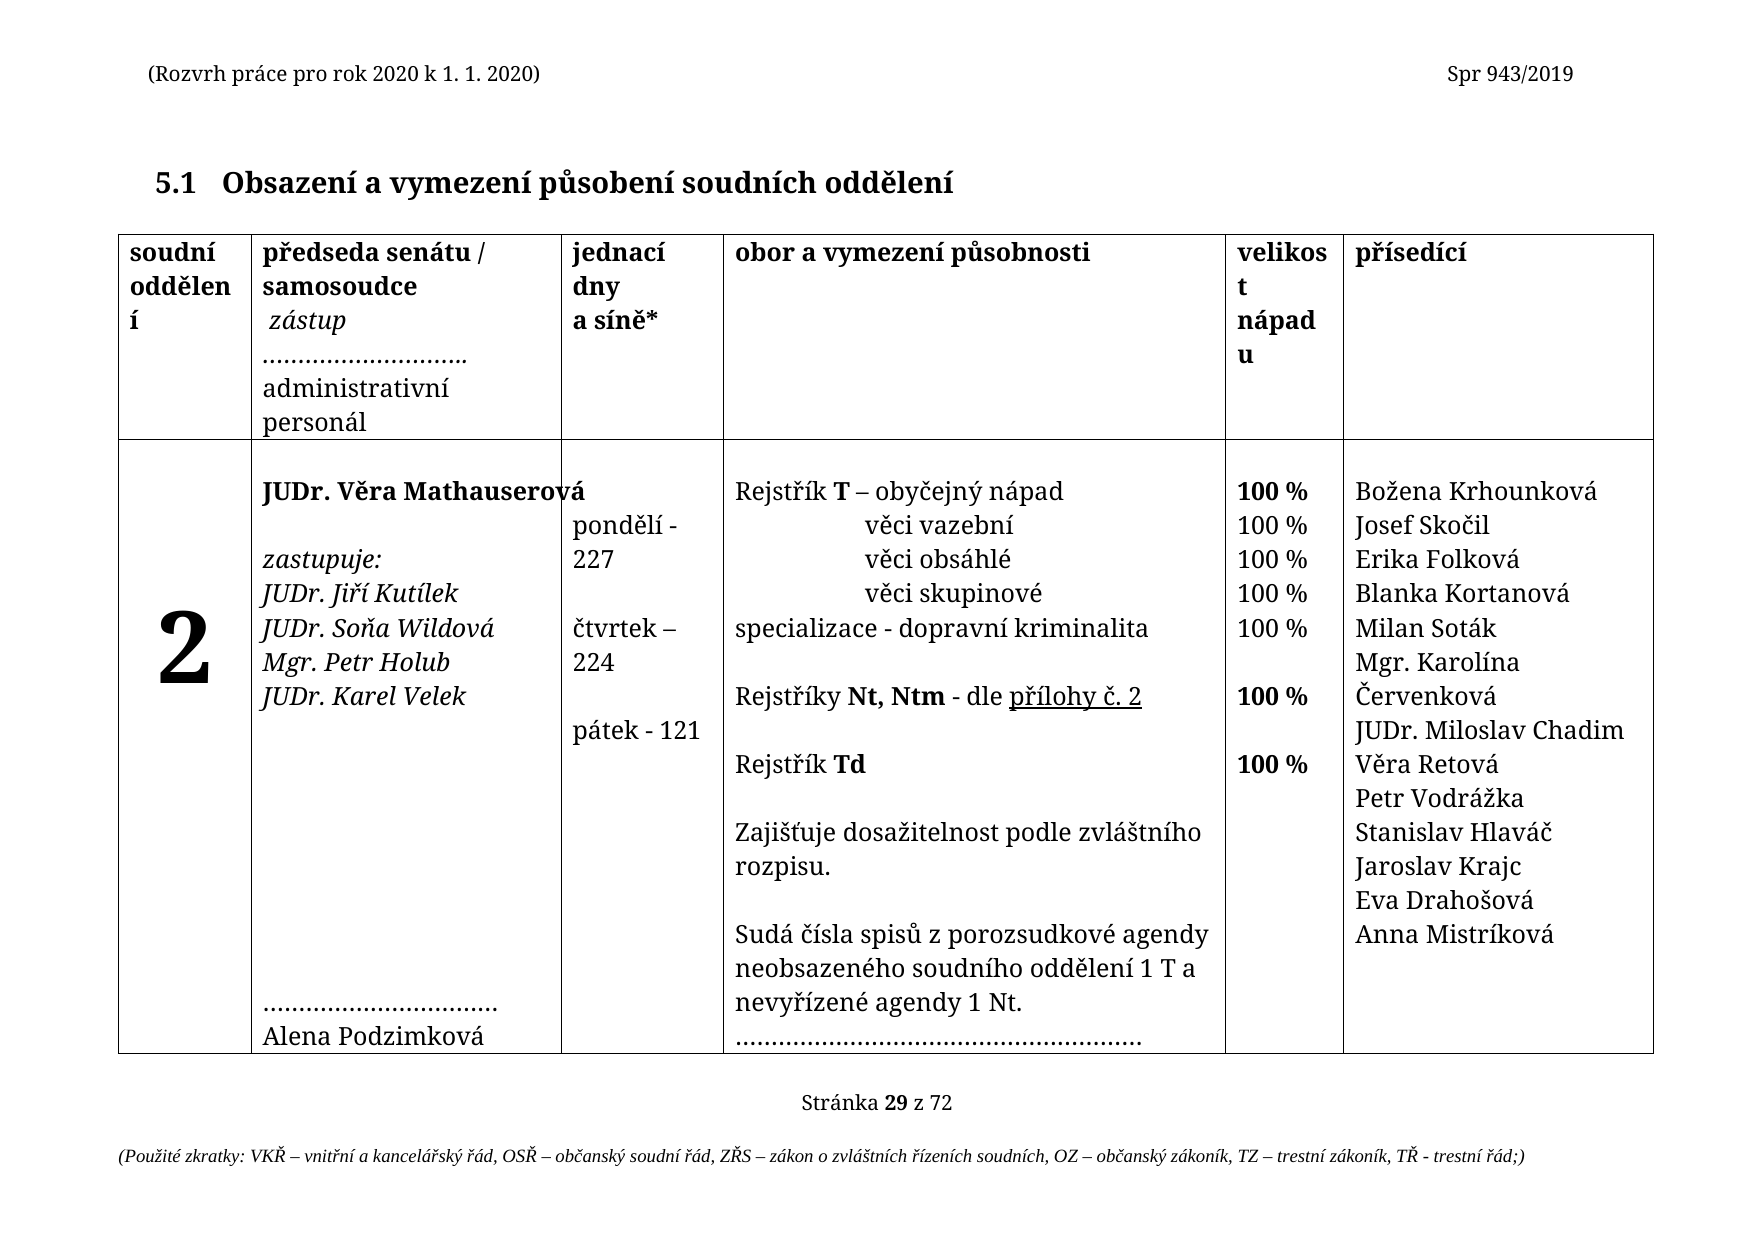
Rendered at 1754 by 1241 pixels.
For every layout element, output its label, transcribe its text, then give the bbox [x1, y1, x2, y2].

table_header jednací dny a síně* [562, 235, 723, 439]
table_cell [1344, 440, 1653, 1053]
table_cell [1226, 440, 1343, 1053]
table_cell 2 [119, 440, 251, 1053]
subtitle 5.1 Obsazení a vymezení působení soudních oddělení [148, 162, 1606, 202]
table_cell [724, 440, 1225, 1053]
table_header obor a vymezení působnosti [724, 235, 1225, 439]
table_header přísedící [1344, 235, 1653, 439]
table_header velikost nápadu [1226, 235, 1343, 439]
table_header předseda senátu / samosoudce zástup ……………………….. administrativní personál [252, 235, 561, 439]
table_header soudní oddělení [119, 235, 251, 439]
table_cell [562, 440, 723, 1053]
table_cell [252, 440, 561, 1053]
